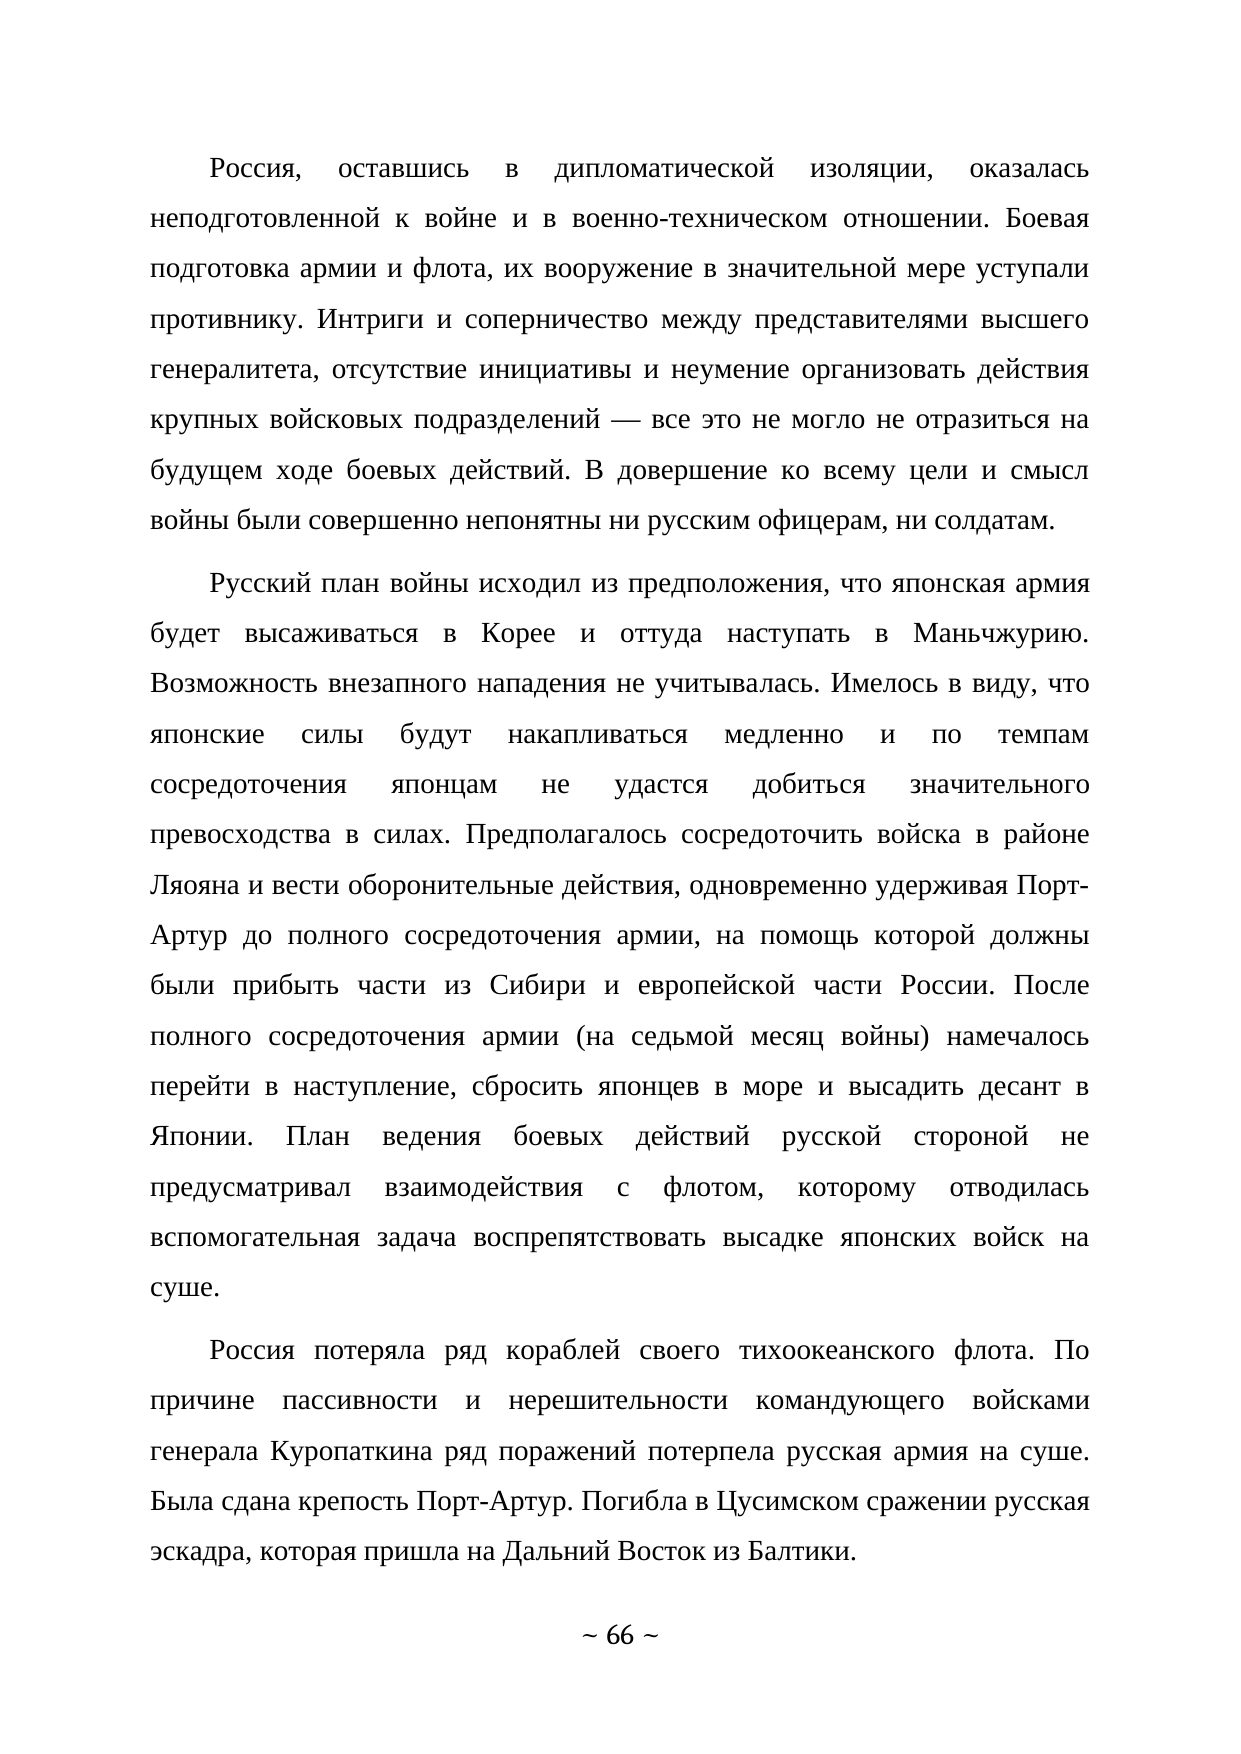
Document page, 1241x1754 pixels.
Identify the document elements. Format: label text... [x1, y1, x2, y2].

text Россия, оставшись в дипломатической изоляции, оказалась неподготовленной к войне и в военно-техническом отношении. Боевая подготовка армии и флота, их вооружение в значительной мере уступали противнику. Интриги и соперничество между представителями высшего генералитета, отсутствие инициативы и неумение организовать действия крупных войсковых подразделений — все это не могло не отразиться на будущем ходе боевых действий. В довершение ко всему цели и смысл войны были совершенно непонятны ни русским офицерам, ни солдатам. [150, 150, 1090, 536]
text Русский план войны исходил из предположения, что японская армия будет высаживаться в Корее и оттуда наступать в Маньчжурию. Возможность внезапного нападения не учитывалась. Имелось в виду, что японские силы будут накапливаться медленно и по темпам сосредоточения японцам не удастся добиться значительного превосходства в силах. Предполагалось сосредоточить войска в районе Ляояна и вести оборонительные действия, одновременно удерживая Порт-Артур до полного сосредоточения армии, на помощь которой должны были прибыть части из Сибири и европейской части России. После полного сосредоточения армии (на седьмой месяц войны) намечалось перейти в наступление, сбросить японцев в море и высадить десант в Японии. План ведения боевых действий русской стороной не предусматривал взаимодействия с флотом, которому отводилась вспомогательная задача воспрепятствовать высадке японских войск на суше. [150, 565, 1090, 1303]
text Россия потеряла ряд кораблей своего тихоокеанского флота. По причине пассивности и нерешительности командующего войсками генерала Куропаткина ряд поражений потерпела русская армия на суше. Была сдана крепость Порт-Артур. Погибла в Цусимском сражении русская эскадра, которая пришла на Дальний Восток из Балтики. [150, 1332, 1090, 1567]
